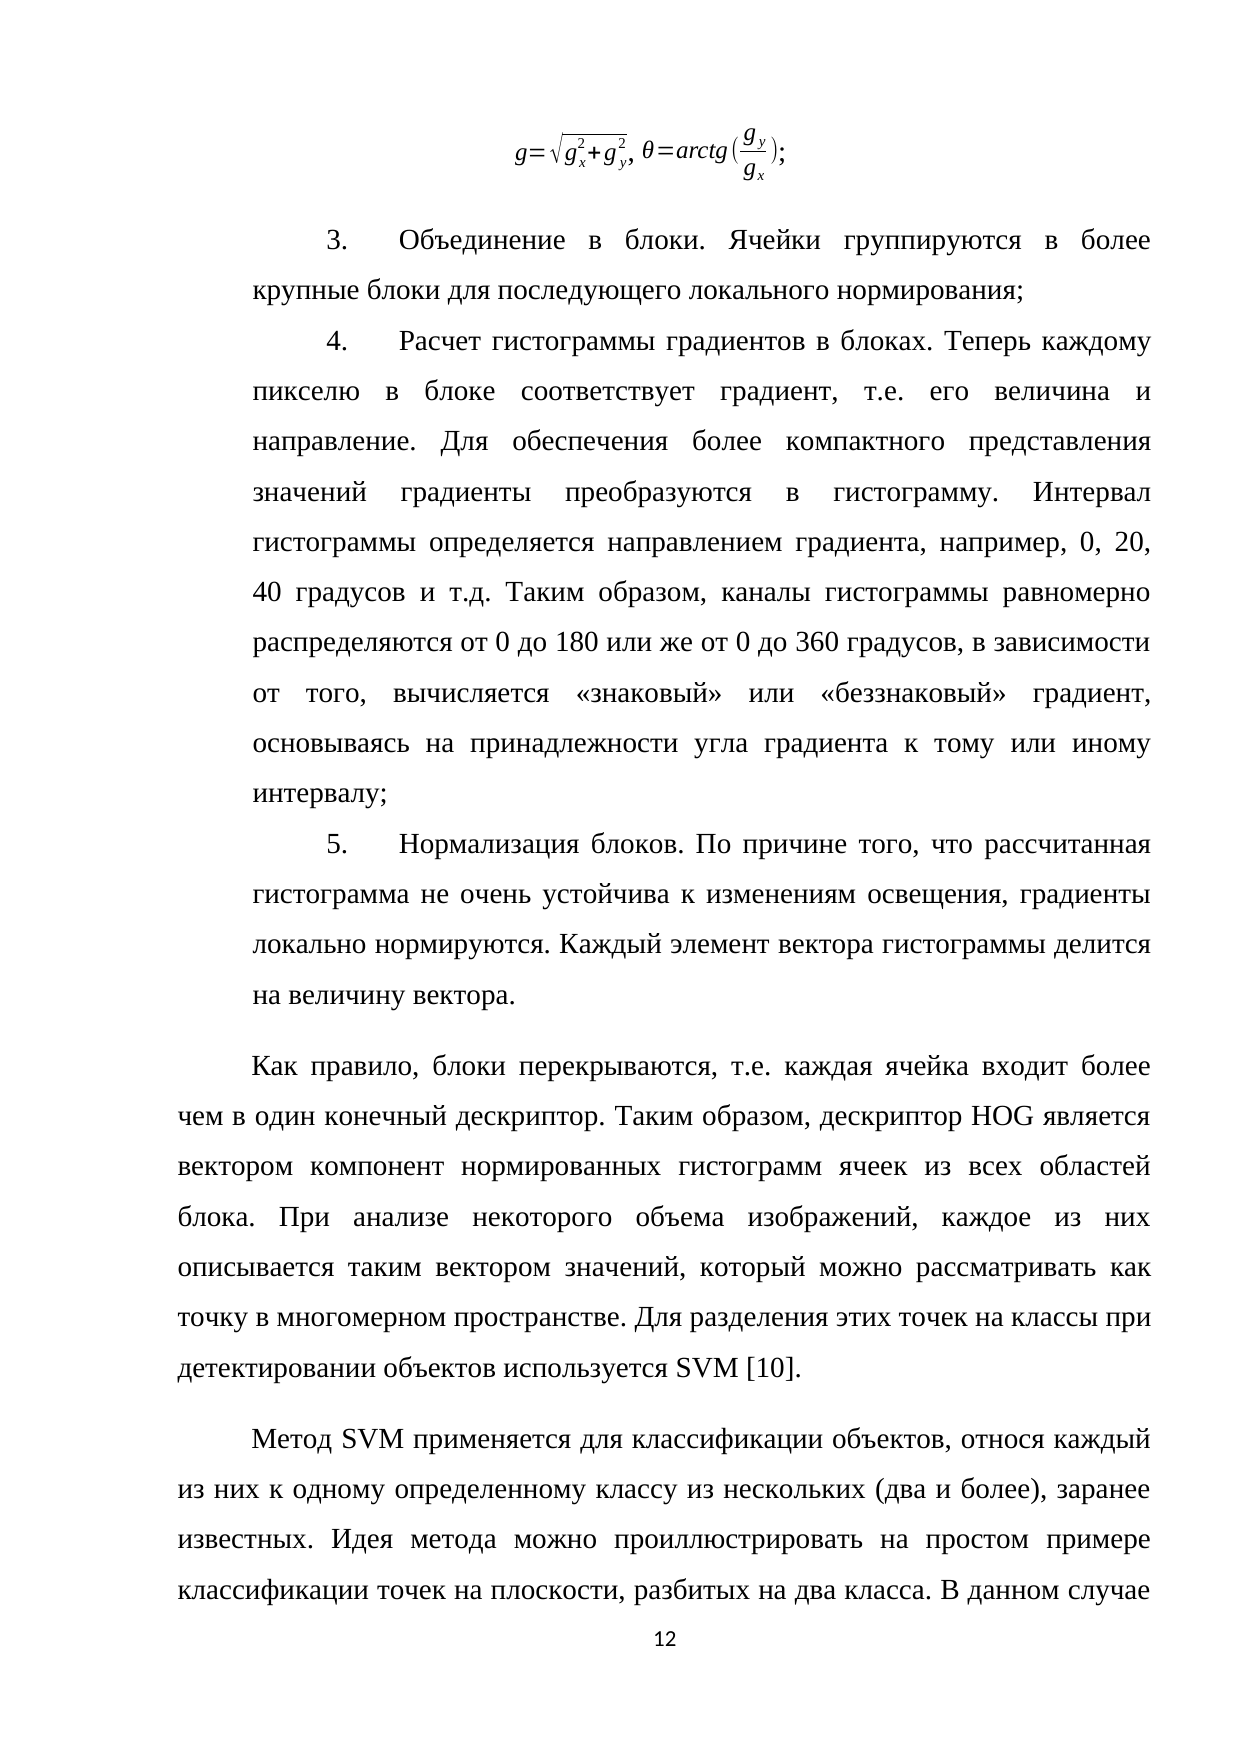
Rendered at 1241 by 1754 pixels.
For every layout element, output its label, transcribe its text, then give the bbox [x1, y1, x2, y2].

list Нормализация блоков. По причине того, что рассчитанная гистограмма не очень устойчива к изменениям освещения, градиенты локально нормируются. Каждый элемент вектора гистограммы делится на величину вектора. [252, 826, 1152, 1010]
text Как правило, блоки перекрываются, т.е. каждая ячейка входит более чем в один конечный дескриптор. Таким образом, дескриптор HOG является вектором компонент нормированных гистограмм ячеек из всех областей блока. При анализе некоторого объема изображений, каждое из них описывается таким вектором значений, который можно рассматривать как точку в многомерном пространстве. Для разделения этих точек на классы при детектировании объектов используется SVM [10]. [177, 1048, 1152, 1383]
text , ; [440, 118, 1152, 184]
list Расчет гистограммы градиентов в блоках. Теперь каждому пикселю в блоке соответствует градиент, т.е. его величина и направление. Для обеспечения более компактного представления значений градиенты преобразуются в гистограмму. Интервал гистограммы определяется направлением градиента, например, 0, 20, 40 градусов и т.д. Таким образом, каналы гистограммы равномерно распределяются от 0 до 180 или же от 0 до 360 градусов, в зависимости от того, вычисляется «знаковый» или «беззнаковый» градиент, основываясь на принадлежности угла градиента к тому или иному интервалу; [252, 323, 1152, 809]
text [177, 1421, 1152, 1605]
list Объединение в блоки. Ячейки группируются в более крупные блоки для последующего локального нормирования; [252, 222, 1152, 306]
